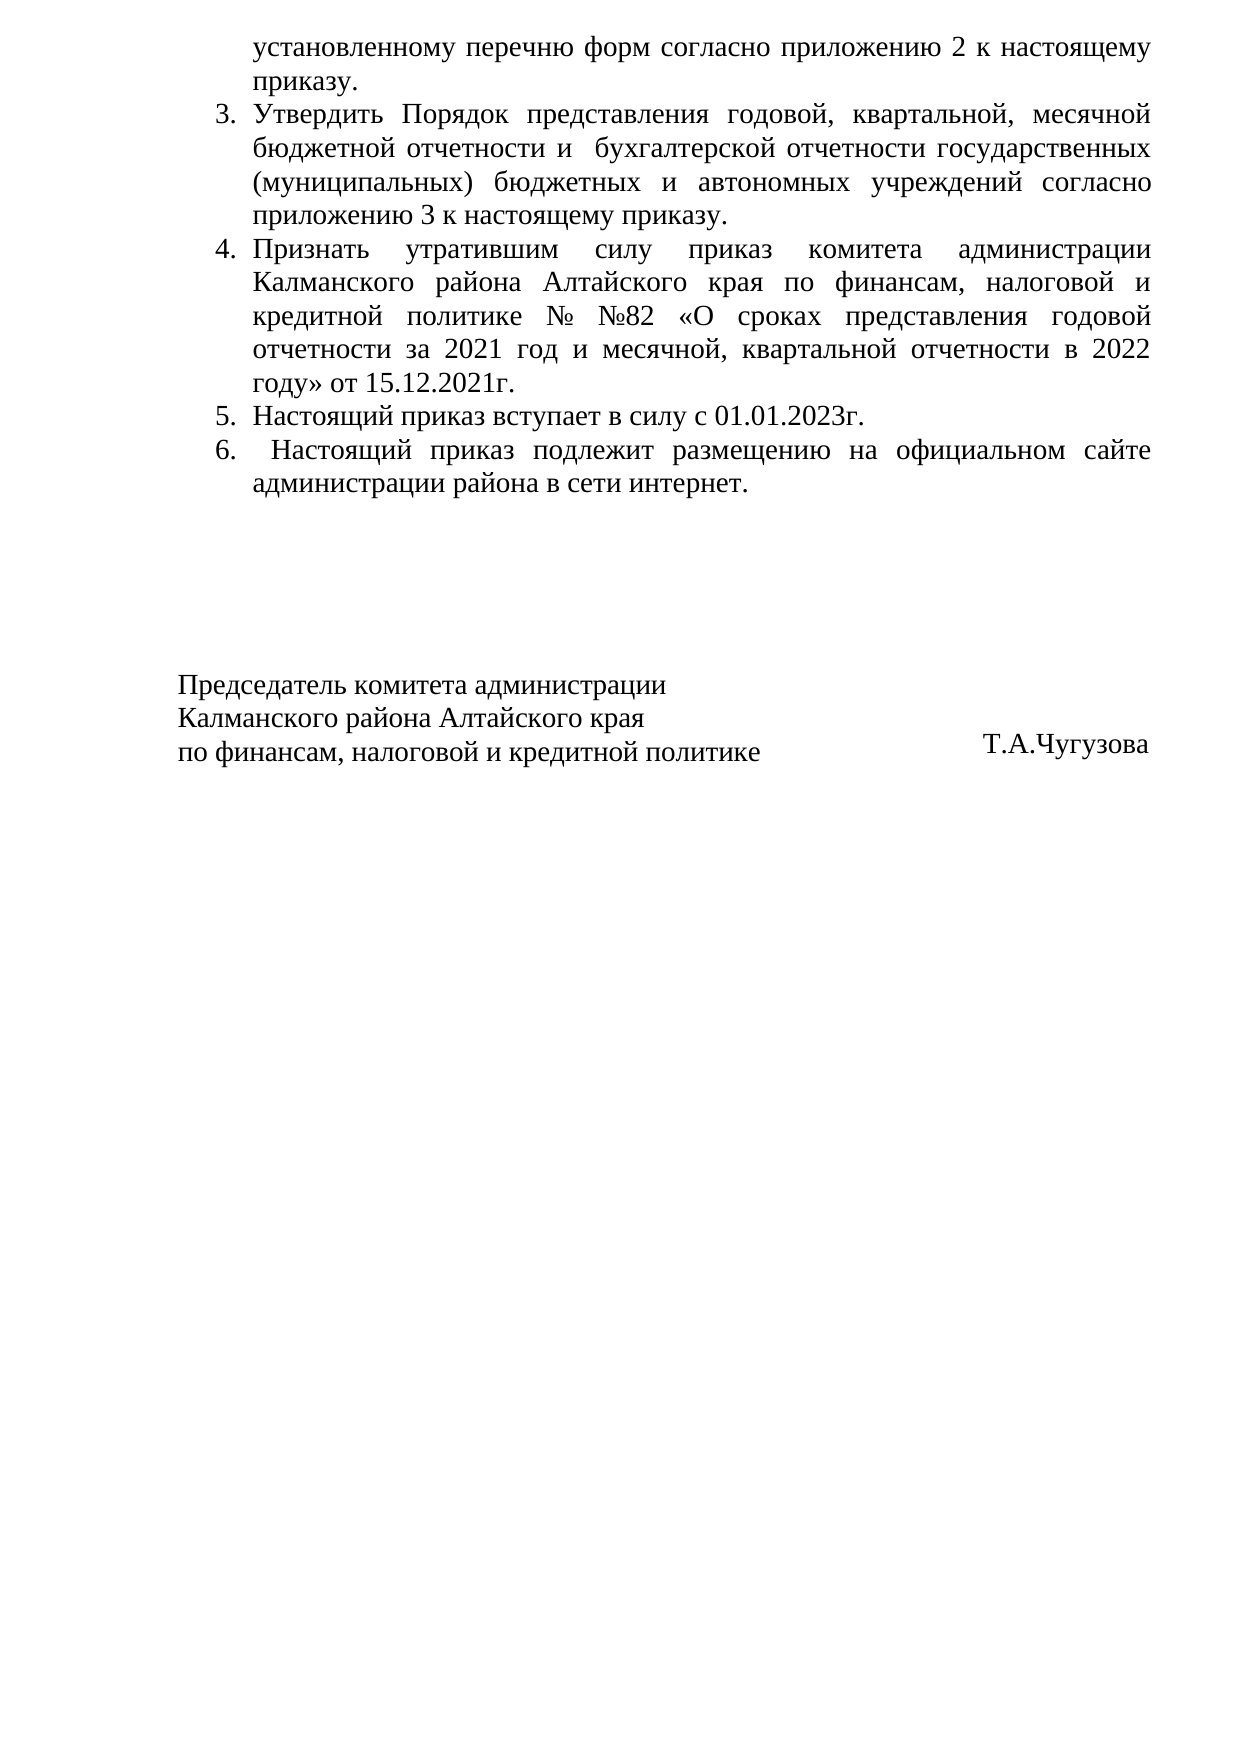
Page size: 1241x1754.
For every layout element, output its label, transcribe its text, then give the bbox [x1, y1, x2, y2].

list Настоящий приказ вступает в силу с 01.01.2023г. [215, 398, 1152, 432]
text Т.А.Чугузова [793, 726, 1149, 759]
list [215, 29, 1152, 97]
text по финансам, налоговой и кредитной политике [178, 734, 1152, 768]
list Утвердить Порядок представления годовой, квартальной, месячной бюджетной отчетности и бухгалтерской отчетности государственных (муниципальных) бюджетных и автономных учреждений согласно приложению 3 к настоящему приказу. [215, 97, 1152, 231]
text Калманского района Алтайского края [177, 700, 1152, 734]
list Настоящий приказ подлежит размещению на официальном сайте администрации района в сети интернет. [215, 432, 1152, 499]
list Признать утратившим силу приказ комитета администрации Калманского района Алтайского края по финансам, налоговой и кредитной политике № №82 «О сроках представления годовой отчетности за 2021 год и месячной, квартальной отчетности в 2022 году» от 15.12.2021г. [215, 231, 1152, 398]
text Председатель комитета администрации [177, 667, 1152, 700]
